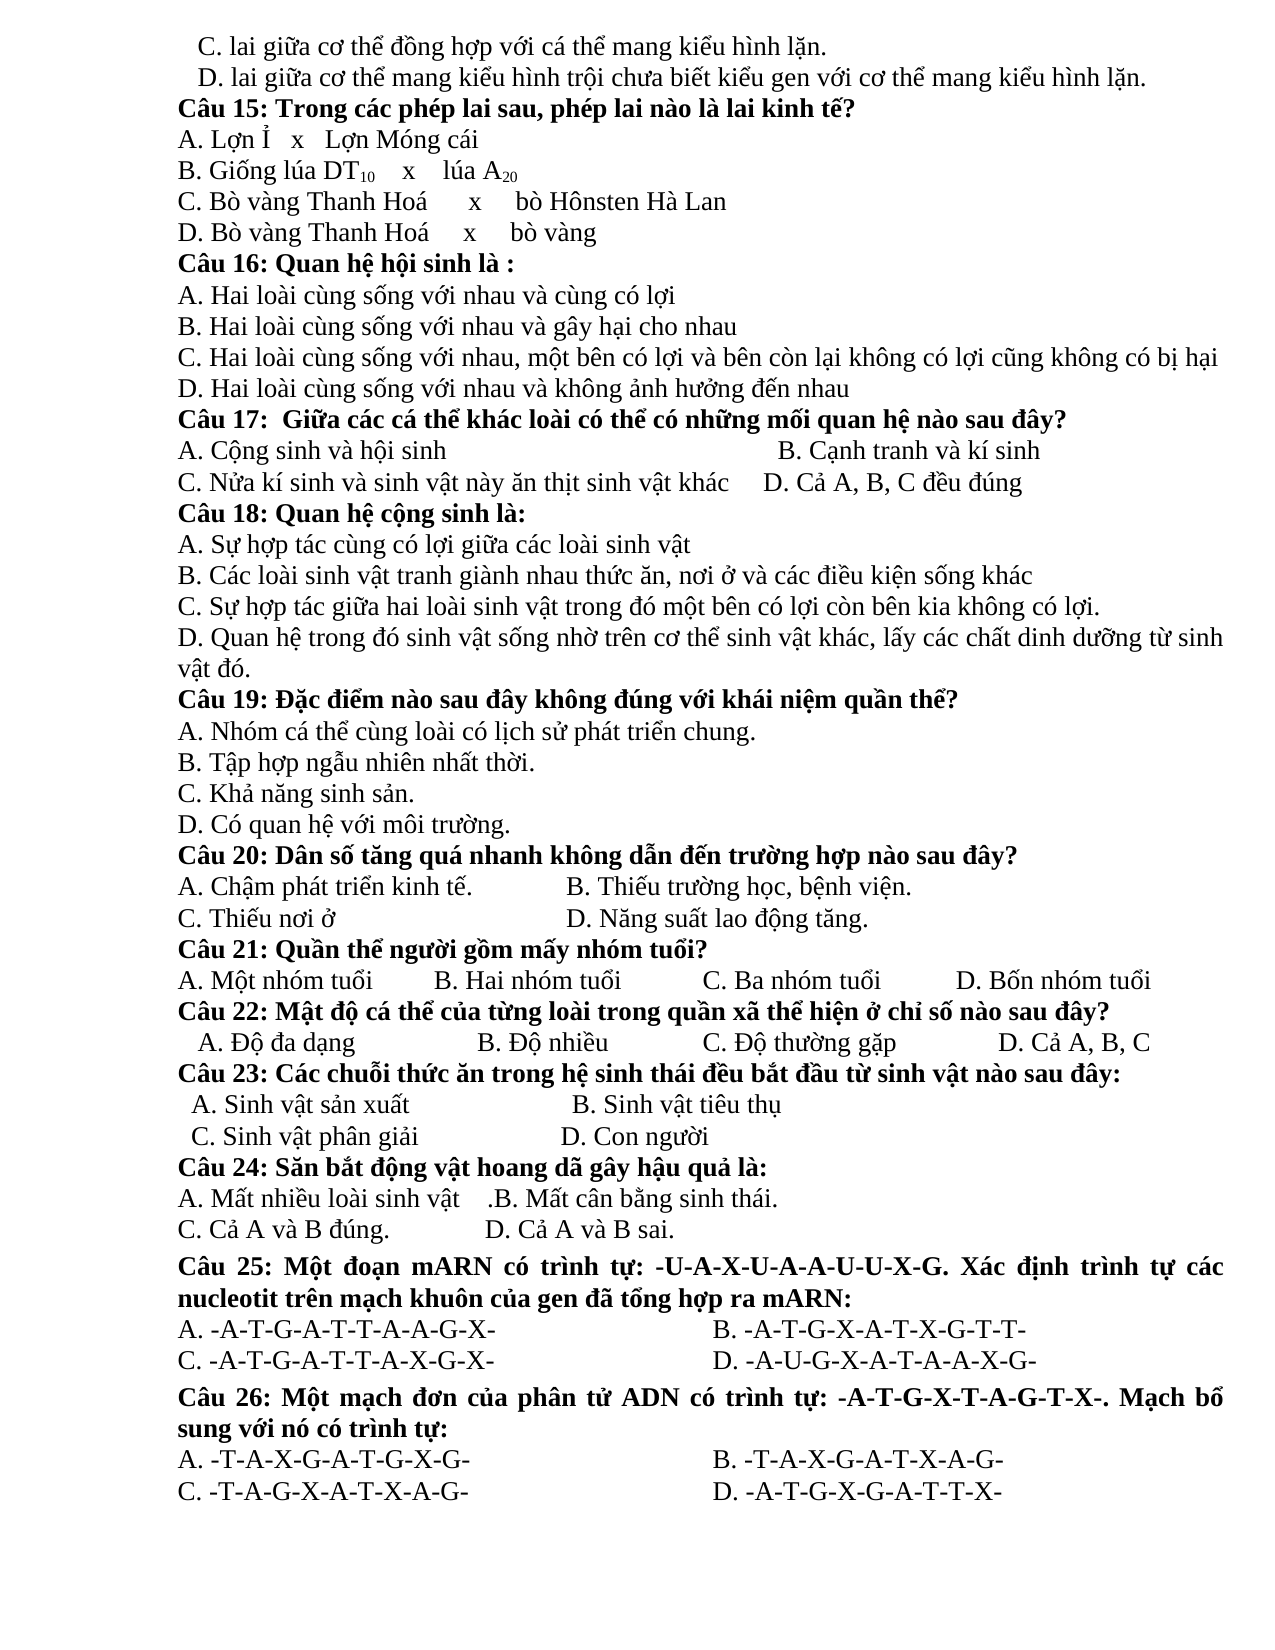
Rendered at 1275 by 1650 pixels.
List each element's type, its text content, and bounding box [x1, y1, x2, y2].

text Câu 21: Quần thể người gồm mấy nhóm tuổi? [177, 933, 1225, 964]
text A. -A-T-G-A-T-T-A-A-G-X- B. -A-T-G-X-A-T-X-G-T-T- [177, 1313, 1225, 1344]
text D. Hai loài cùng sống với nhau và không ảnh hưởng đến nhau [177, 372, 1225, 403]
text Câu 19: Đặc điểm nào sau đây không đúng với khái niệm quần thể? [177, 684, 1225, 715]
text C. -T-A-G-X-A-T-X-A-G- D. -A-T-G-X-G-A-T-T-X- [177, 1475, 1225, 1506]
text A. Chậm phát triển kinh tế. B. Thiếu trường học, bệnh viện. [177, 871, 1225, 902]
text A. Cộng sinh và hội sinh B. Cạnh tranh và kí sinh [177, 434, 1225, 466]
text Câu 17: Giữa các cá thể khác loài có thể có những mối quan hệ nào sau đây? [177, 403, 1225, 434]
text A. Độ đa dạng B. Độ nhiều C. Độ thường gặp D. Cả A, B, C [177, 1026, 1225, 1057]
text C. -A-T-G-A-T-T-A-X-G-X- D. -A-U-G-X-A-T-A-A-X-G- [177, 1344, 1225, 1375]
text C. Hai loài cùng sống với nhau, một bên có lợi và bên còn lại không có lợi cũng không có bị hại [177, 341, 1225, 372]
text Câu 20: Dân số tăng quá nhanh không dẫn đến trường hợp nào sau đây? [177, 839, 1225, 871]
text A. Nhóm cá thể cùng loài có lịch sử phát triển chung. [177, 715, 1225, 746]
text C. Nửa kí sinh và sinh vật này ăn thịt sinh vật khác D. Cả A, B, C đều đúng [177, 466, 1225, 497]
text A. Sinh vật sản xuất B. Sinh vật tiêu thụ [177, 1088, 1225, 1120]
text Câu 23: Các chuỗi thức ăn trong hệ sinh thái đều bắt đầu từ sinh vật nào sau đây: [177, 1057, 1225, 1088]
text B. Tập hợp ngẫu nhiên nhất thời. [177, 746, 1225, 777]
text D. Có quan hệ với môi trường. [177, 808, 1225, 839]
text A. Một nhóm tuổi B. Hai nhóm tuổi C. Ba nhóm tuổi D. Bốn nhóm tuổi [177, 964, 1225, 995]
text C. Bò vàng Thanh Hoá x bò Hônsten Hà Lan [177, 185, 1225, 216]
text Câu 18: Quan hệ cộng sinh là: [177, 497, 1225, 528]
text C. Cả A và B đúng. D. Cả A và B sai. [177, 1213, 1225, 1244]
text C. Thiếu nơi ở D. Năng suất lao động tăng. [177, 902, 1225, 933]
text Câu 15: Trong các phép lai sau, phép lai nào là lai kinh tế? [177, 92, 1225, 123]
text Câu 25: Một đoạn mARN có trình tự: -U-A-X-U-A-A-U-U-X-G. Xác định trình tự các nucleotit trên mạch khuôn của gen đã tổng hợp ra mARN: [177, 1251, 1225, 1313]
text Câu 16: Quan hệ hội sinh là : [177, 248, 1225, 279]
text A. Mất nhiều loài sinh vật .B. Mất cân bằng sinh thái. [177, 1182, 1225, 1213]
text Câu 26: Một mạch đơn của phân tử ADN có trình tự: -A-T-G-X-T-A-G-T-X-. Mạch bổ sung với nó có trình tự: [177, 1381, 1225, 1444]
text D. Quan hệ trong đó sinh vật sống nhờ trên cơ thể sinh vật khác, lấy các chất dinh dưỡng từ sinh vật đó. [177, 621, 1225, 684]
text C. Sự hợp tác giữa hai loài sinh vật trong đó một bên có lợi còn bên kia không có lợi. [177, 590, 1225, 621]
text A. Sự hợp tác cùng có lợi giữa các loài sinh vật [177, 528, 1225, 559]
text C. Khả năng sinh sản. [177, 777, 1225, 808]
text B. Giống lúa DT10 x lúa A20 [177, 154, 1225, 185]
text B. Các loài sinh vật tranh giành nhau thức ăn, nơi ở và các điều kiện sống khác [177, 559, 1225, 590]
text D. lai giữa cơ thể mang kiểu hình trội chưa biết kiểu gen với cơ thể mang kiểu hình lặn. [177, 61, 1225, 92]
text C. lai giữa cơ thể đồng hợp với cá thể mang kiểu hình lặn. [177, 29, 1225, 61]
text A. -T-A-X-G-A-T-G-X-G- B. -T-A-X-G-A-T-X-A-G- [177, 1444, 1225, 1475]
text Câu 24: Săn bắt động vật hoang dã gây hậu quả là: [177, 1151, 1225, 1182]
text Câu 22: Mật độ cá thể của từng loài trong quần xã thể hiện ở chỉ số nào sau đây? [177, 995, 1225, 1026]
text A. Hai loài cùng sống với nhau và cùng có lợi [177, 279, 1225, 310]
text A. Lợn Ỉ x Lợn Móng cái [177, 123, 1225, 154]
text D. Bò vàng Thanh Hoá x bò vàng [177, 216, 1225, 248]
text C. Sinh vật phân giải D. Con người [177, 1120, 1225, 1151]
text B. Hai loài cùng sống với nhau và gây hại cho nhau [177, 310, 1225, 341]
